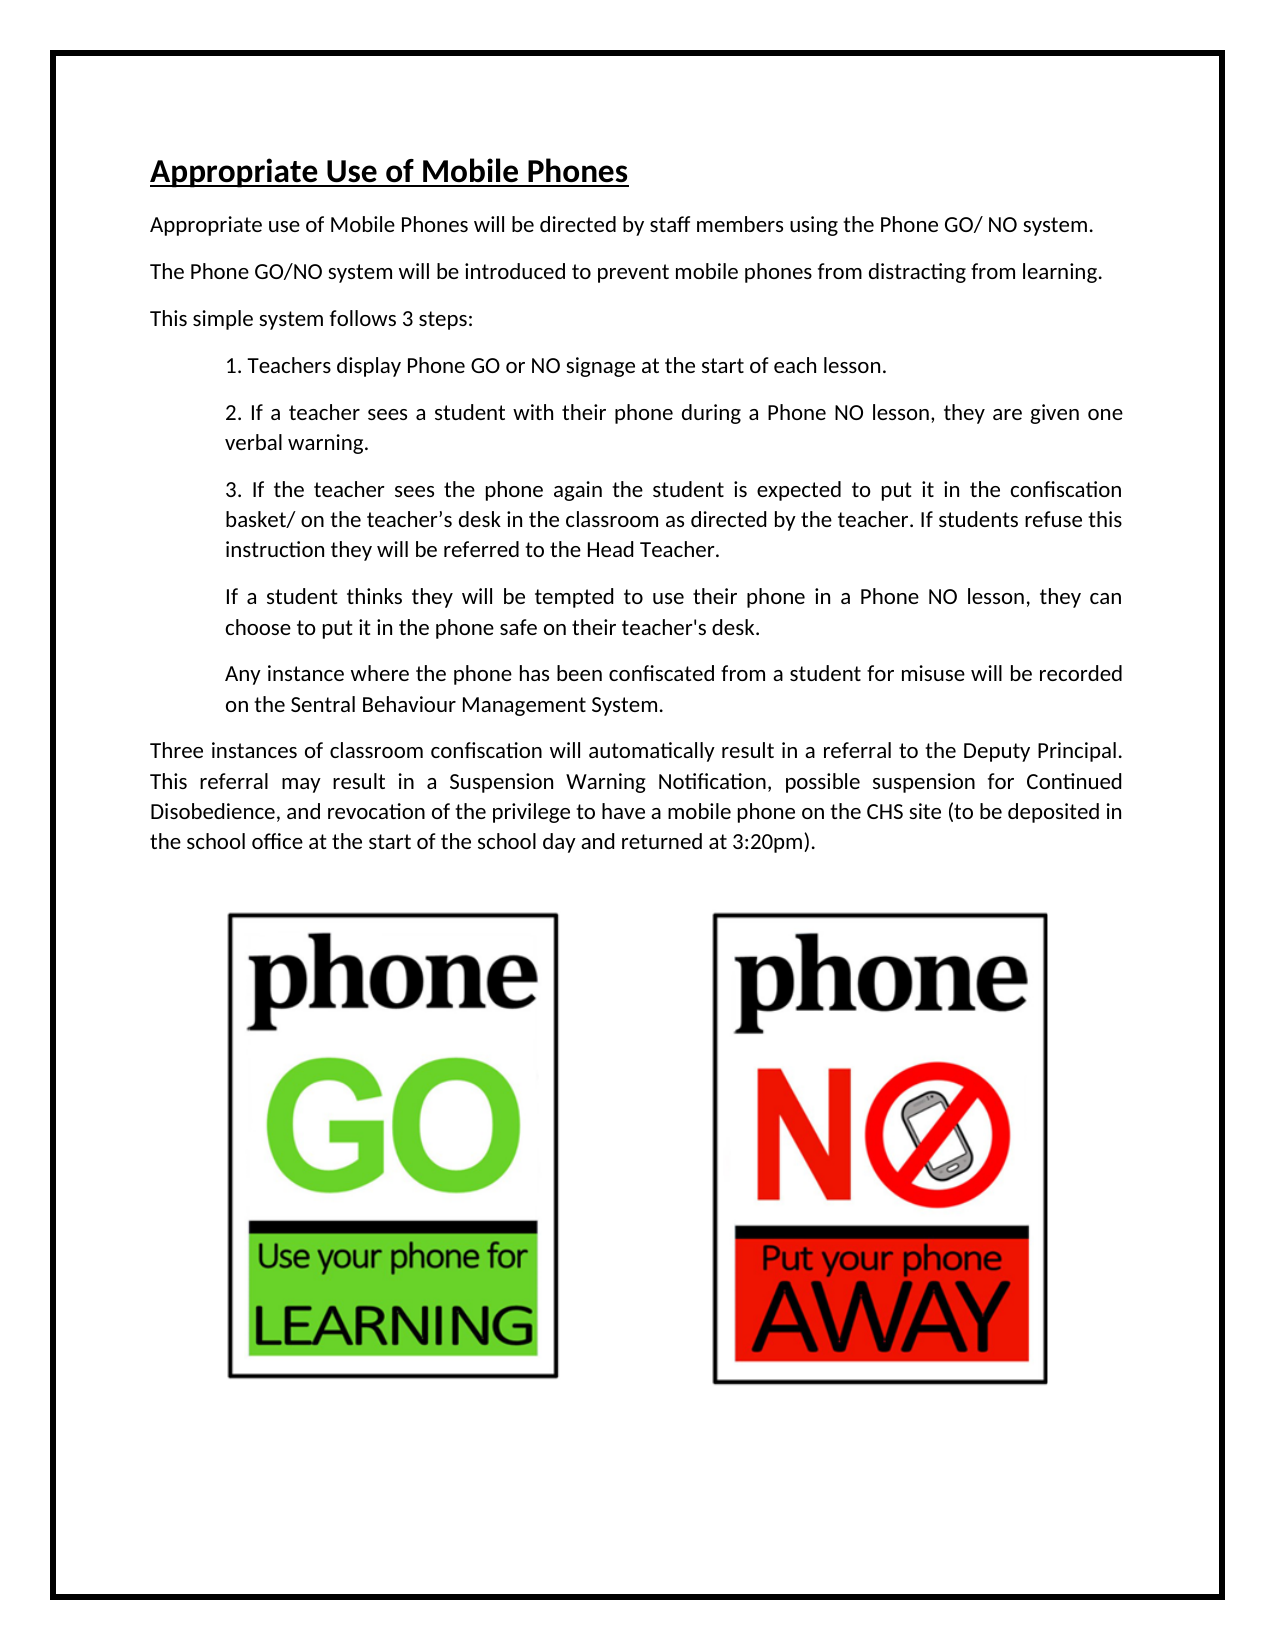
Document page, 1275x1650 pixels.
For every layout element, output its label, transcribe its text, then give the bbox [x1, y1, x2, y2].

text Any instance where the phone has been confiscated from a student for misuse will be recorded on the Sentral Behaviour Management System. [225, 659, 1125, 718]
picture [225, 909, 562, 1378]
text The Phone GO/NO system will be introduced to prevent mobile phones from distracting from learning. [150, 257, 1125, 286]
text 3. If the teacher sees the phone again the student is expected to put it in the confiscation basket/ on the teacher’s desk in the classroom as directed by the teacher. If students refuse this instruction they will be referred to the Head Teacher. [225, 475, 1125, 564]
picture [710, 909, 1047, 1387]
text If a student thinks they will be tempted to use their phone in a Phone NO lesson, they can choose to put it in the phone safe on their teacher's desk. [225, 582, 1125, 641]
text This simple system follows 3 steps: [150, 304, 1125, 332]
text Appropriate Use of Mobile Phones [150, 150, 1125, 191]
text Three instances of classroom confiscation will automatically result in a referral to the Deputy Principal. This referral may result in a Suspension Warning Notification, possible suspension for Continued Disobedience, and revocation of the privilege to have a mobile phone on the CHS site (to be deposited in the school office at the start of the school day and returned at 3:20pm). [150, 737, 1125, 855]
text 2. If a teacher sees a student with their phone during a Phone NO lesson, they are given one verbal warning. [225, 398, 1125, 456]
text 1. Teachers display Phone GO or NO signage at the start of each lesson. [225, 351, 1125, 379]
text Appropriate use of Mobile Phones will be directed by staff members using the Phone GO/ NO system. [150, 211, 1125, 239]
